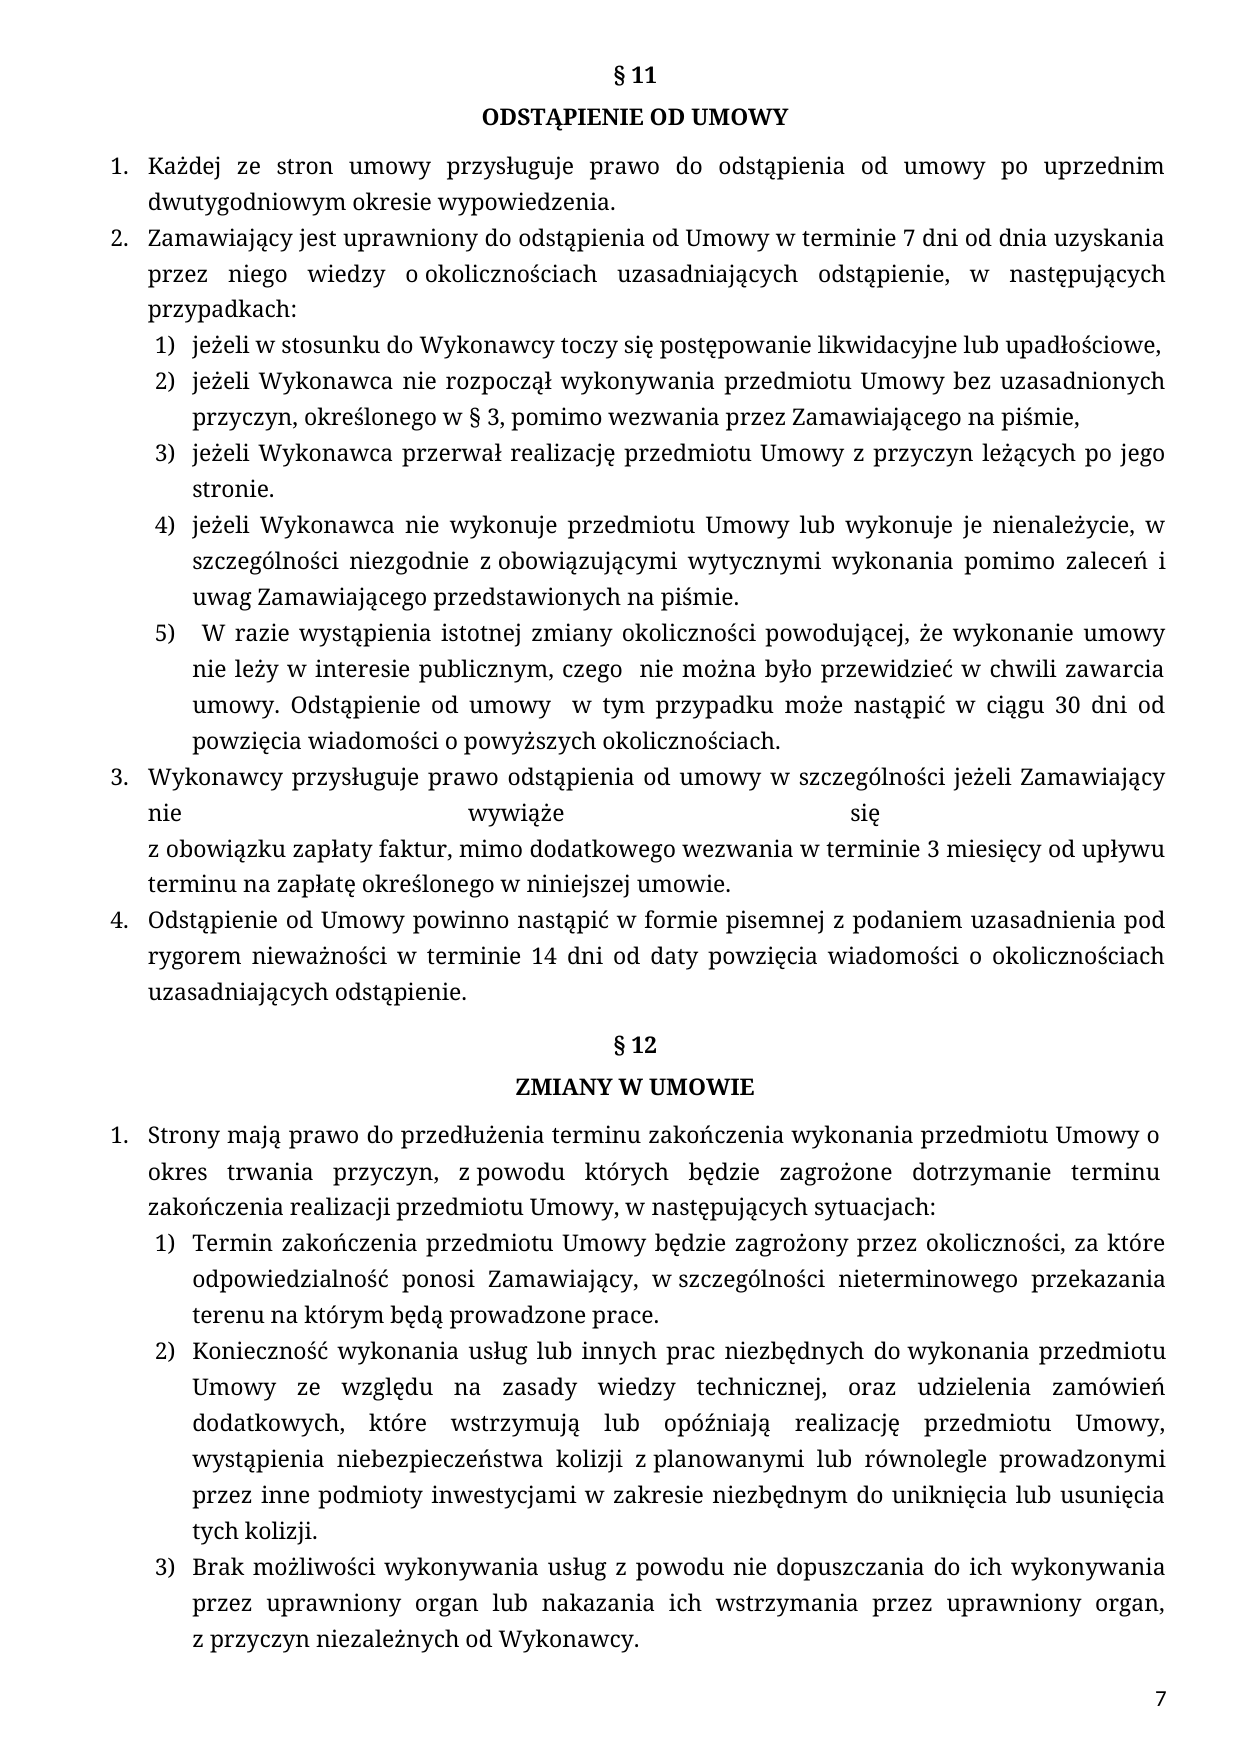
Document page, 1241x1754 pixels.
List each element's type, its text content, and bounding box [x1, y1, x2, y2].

list Termin zakończenia przedmiotu Umowy będzie zagrożony przez okoliczności, za które odpowiedzialność ponosi Zamawiający, w szczególności nieterminowego przekazania terenu na którym będą prowadzone prace. [154, 1227, 1166, 1330]
list Każdej ze stron umowy przysługuje prawo do odstąpienia od umowy po uprzednim dwutygodniowym okresie wypowiedzenia. [110, 150, 1166, 217]
text § 11 [103, 59, 1166, 90]
list Konieczność wykonania usług lub innych prac niezbędnych do wykonania przedmiotu Umowy ze względu na zasady wiedzy technicznej, oraz udzielenia zamówień dodatkowych, które wstrzymują lub opóźniają realizację przedmiotu Umowy, wystąpienia niebezpieczeństwa kolizji z planowanymi lub równolegle prowadzonymi przez inne podmioty inwestycjami w zakresie niezbędnym do uniknięcia lub usunięcia tych kolizji. [154, 1335, 1166, 1546]
list Brak możliwości wykonywania usług z powodu nie dopuszczania do ich wykonywania przez uprawniony organ lub nakazania ich wstrzymania przez uprawniony organ, z przyczyn niezależnych od Wykonawcy. [154, 1551, 1166, 1654]
list jeżeli Wykonawca nie wykonuje przedmiotu Umowy lub wykonuje je nienależycie, w szczególności niezgodnie z obowiązującymi wytycznymi wykonania pomimo zaleceń i uwag Zamawiającego przedstawionych na piśmie. [154, 509, 1166, 612]
text ODSTĄPIENIE OD UMOWY [103, 101, 1166, 132]
list jeżeli Wykonawca nie rozpoczął wykonywania przedmiotu Umowy bez uzasadnionych przyczyn, określonego w § 3, pomimo wezwania przez Zamawiającego na piśmie, [154, 365, 1166, 432]
text § 12 [103, 1029, 1166, 1060]
list Odstąpienie od Umowy powinno nastąpić w formie pisemnej z podaniem uzasadnienia pod rygorem nieważności w terminie 14 dni od daty powzięcia wiadomości o okolicznościach uzasadniających odstąpienie. [110, 904, 1166, 1007]
text ZMIANY W UMOWIE [103, 1071, 1166, 1102]
list jeżeli w stosunku do Wykonawcy toczy się postępowanie likwidacyjne lub upadłościowe, [154, 329, 1166, 361]
list Strony mają prawo do przedłużenia terminu zakończenia wykonania przedmiotu Umowy o okres trwania przyczyn, z powodu których będzie zagrożone dotrzymanie terminu zakończenia realizacji przedmiotu Umowy, w następujących sytuacjach: [110, 1119, 1161, 1223]
list Zamawiający jest uprawniony do odstąpienia od Umowy w terminie 7 dni od dnia uzyskania przez niego wiedzy o okolicznościach uzasadniających odstąpienie, w następujących przypadkach: [110, 222, 1166, 325]
list Wykonawcy przysługuje prawo odstąpienia od umowy w szczególności jeżeli Zamawiający nie wywiąże się z obowiązku zapłaty faktur, mimo dodatkowego wezwania w terminie 3 miesięcy od upływu terminu na zapłatę określonego w niniejszej umowie. [110, 761, 1166, 900]
list jeżeli Wykonawca przerwał realizację przedmiotu Umowy z przyczyn leżących po jego stronie. [154, 437, 1166, 504]
list W razie wystąpienia istotnej zmiany okoliczności powodującej, że wykonanie umowy nie leży w interesie publicznym, czego nie można było przewidzieć w chwili zawarcia umowy. Odstąpienie od umowy w tym przypadku może nastąpić w ciągu 30 dni od powzięcia wiadomości o powyższych okolicznościach. [154, 617, 1166, 756]
